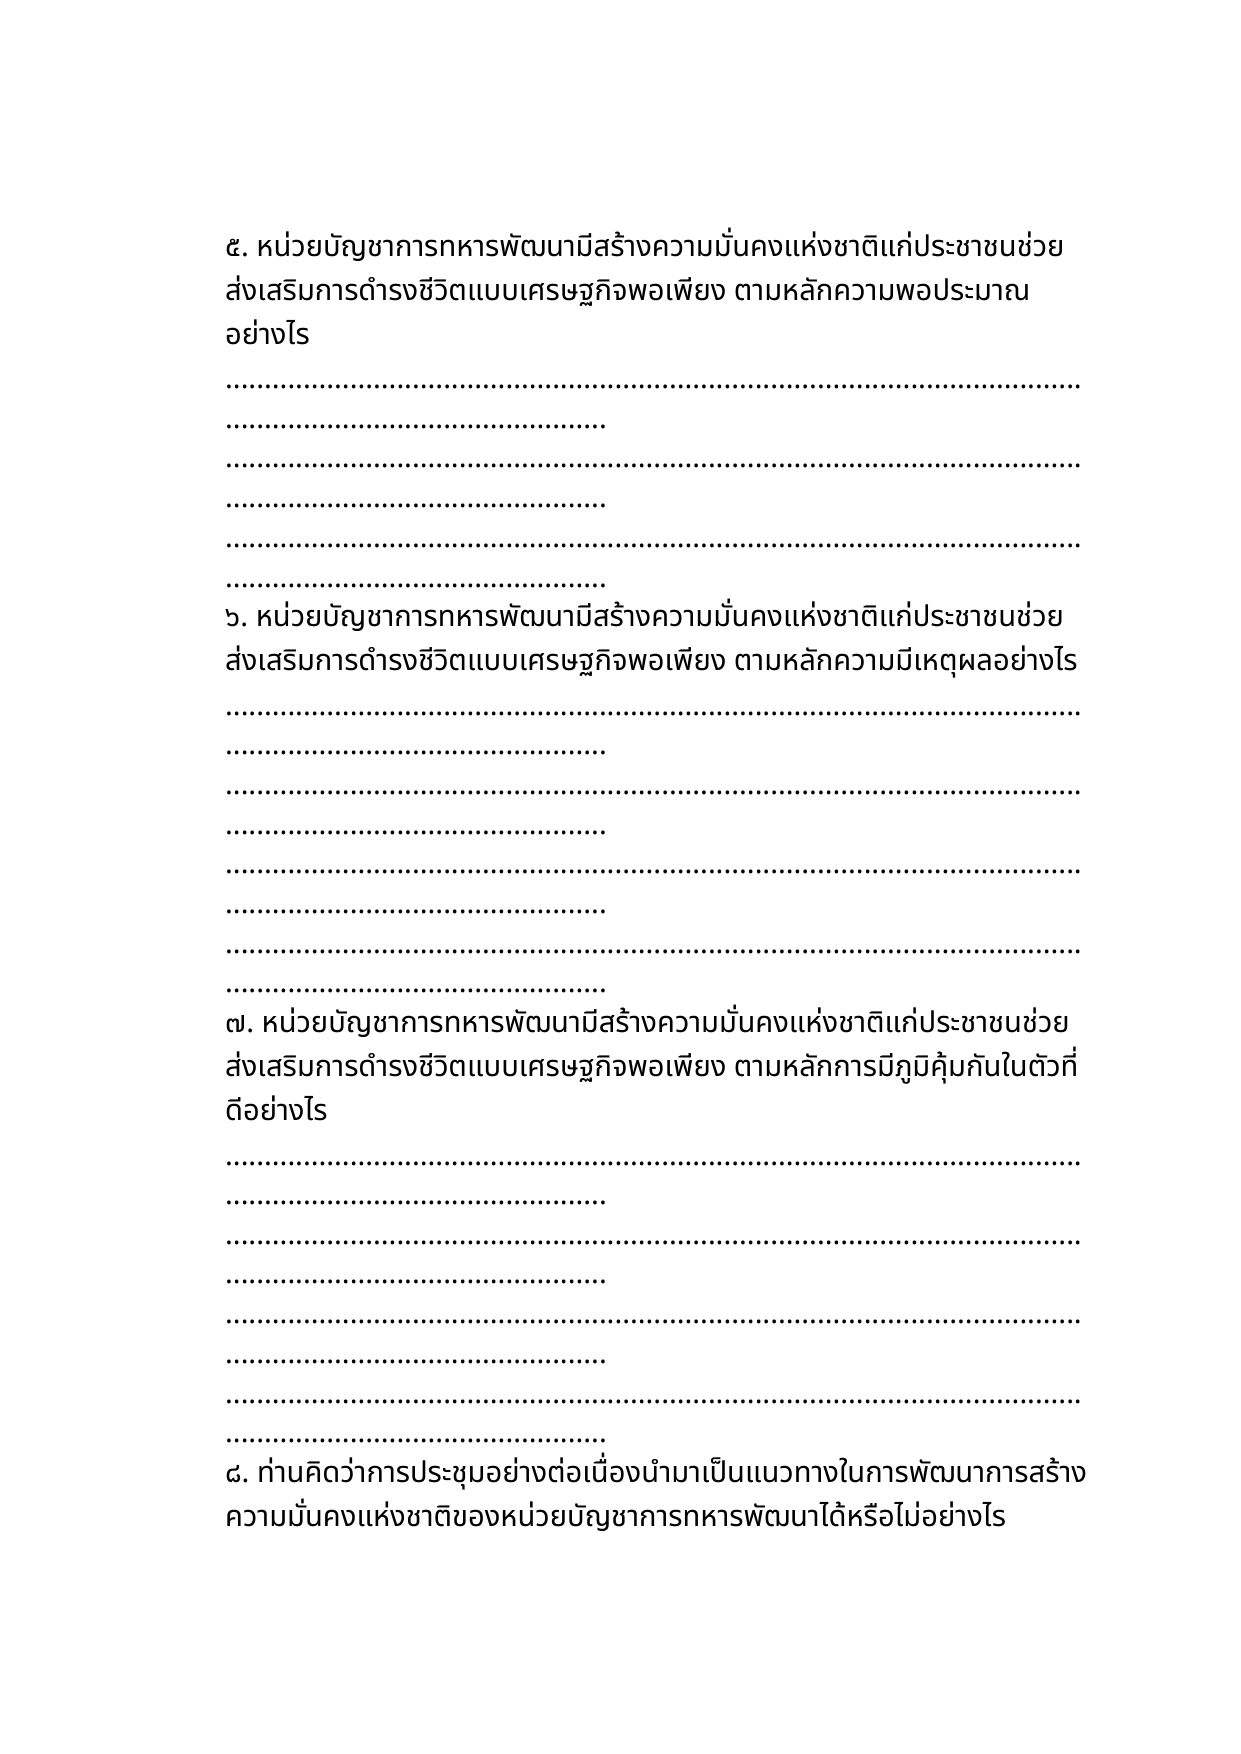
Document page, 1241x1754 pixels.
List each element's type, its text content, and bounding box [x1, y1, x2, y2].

text ๘. ท่านคิดว่าการประชุมอย่างต่อเนื่องนำมาเป็นแนวทางในการพัฒนาการสร้างความมั่นคงแห่งชาติของหน่วยบัญชาการทหารพัฒนาได้หรือไม่อย่างไร [225, 1451, 1090, 1539]
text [225, 1372, 1090, 1451]
text ๕. หน่วยบัญชาการทหารพัฒนามีสร้างความมั่นคงแห่งชาติแก่ประชาชนช่วยส่งเสริมการดำรงชีวิตแบบเศรษฐกิจพอเพียง ตามหลักความพอประมาณอย่างไร [225, 225, 1090, 357]
text ๗. หน่วยบัญชาการทหารพัฒนามีสร้างความมั่นคงแห่งชาติแก่ประชาชนช่วยส่งเสริมการดำรงชีวิตแบบเศรษฐกิจพอเพียง ตามหลักการมีภูมิคุ้มกันในตัวที่ดีอย่างไร [225, 1001, 1090, 1134]
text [225, 357, 1090, 437]
text ๖. หน่วยบัญชาการทหารพัฒนามีสร้างความมั่นคงแห่งชาติแก่ประชาชนช่วยส่งเสริมการดำรงชีวิตแบบเศรษฐกิจพอเพียง ตามหลักความมีเหตุผลอย่างไร [225, 596, 1090, 684]
